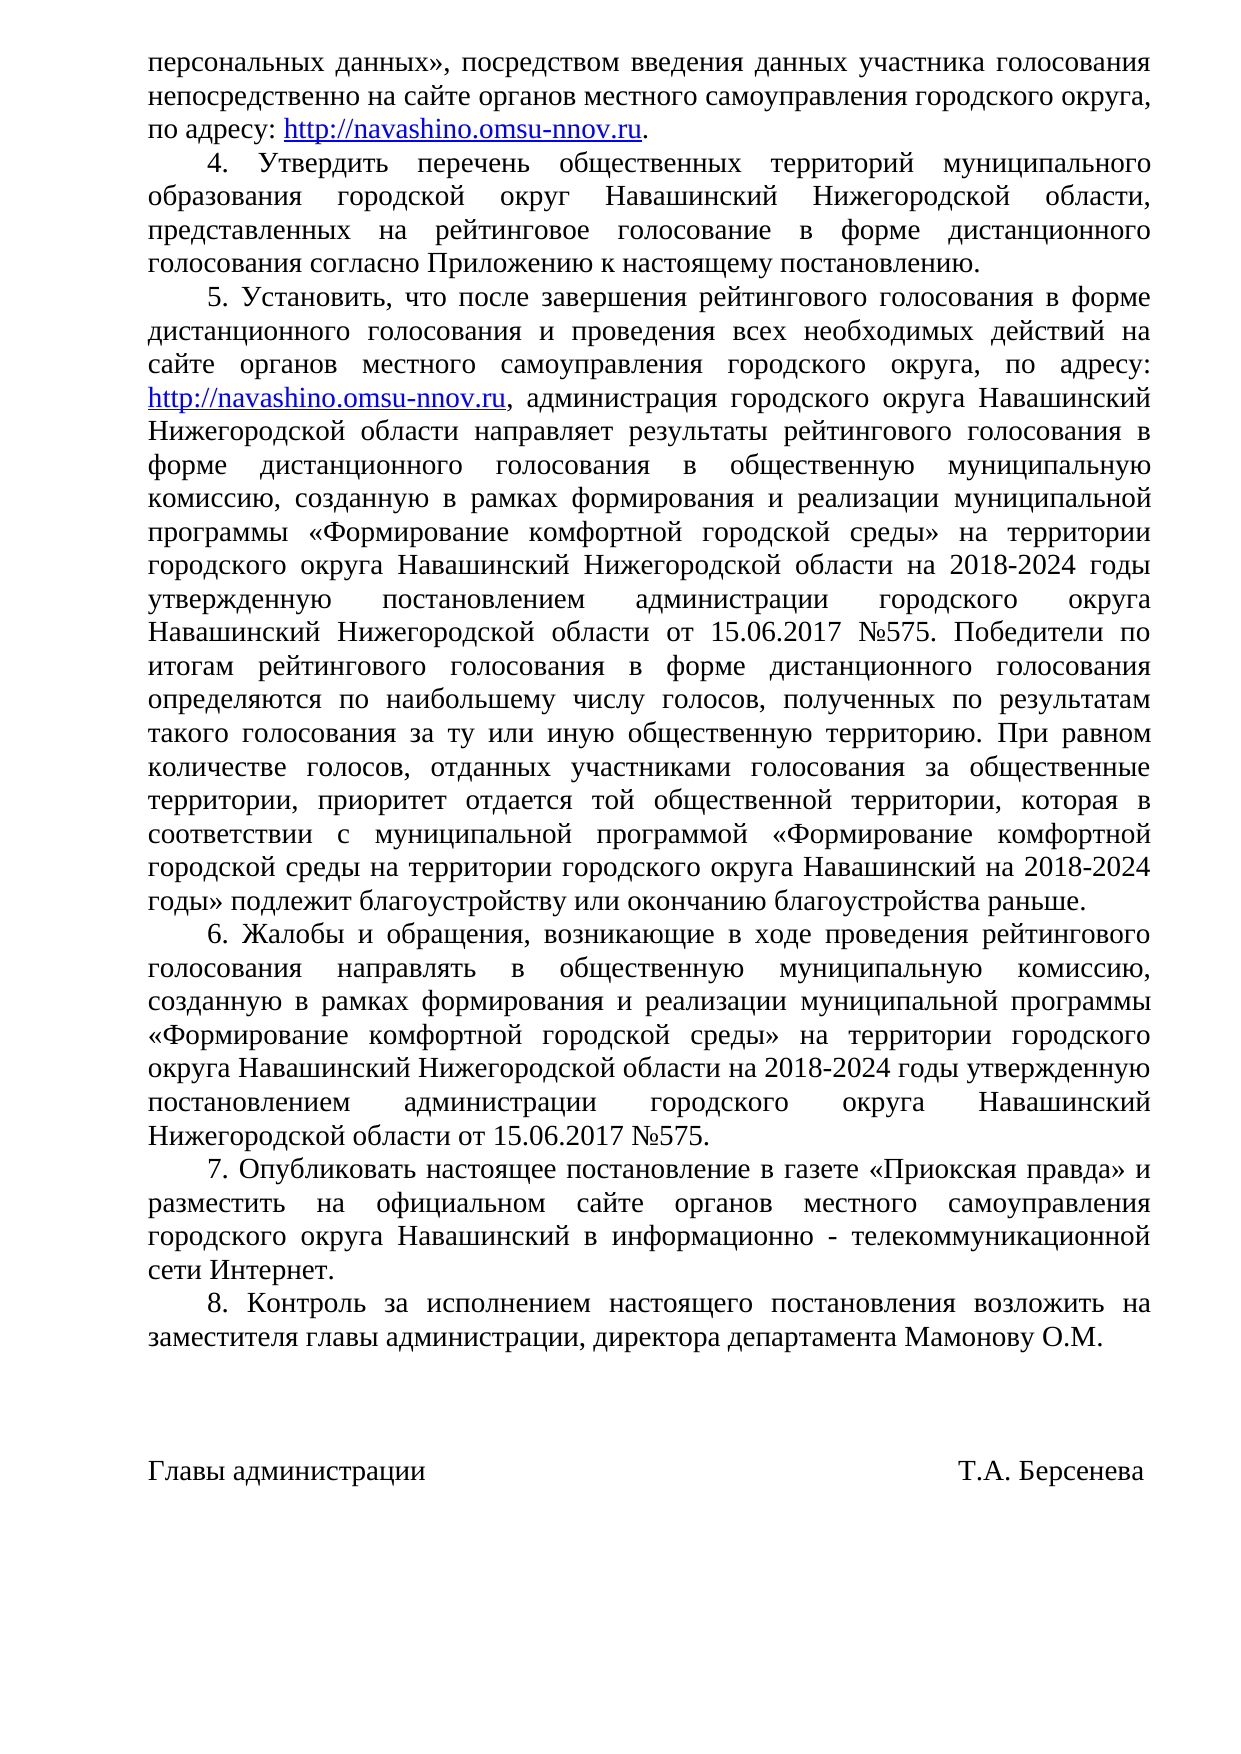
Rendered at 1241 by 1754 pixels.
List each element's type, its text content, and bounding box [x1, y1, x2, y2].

text 8. Контроль за исполнением настоящего постановления возложить на заместителя главы администрации, директора департамента Мамонову О.М. [148, 1285, 1152, 1352]
text Главы администрации Т.А. Берсенева [148, 1453, 1152, 1487]
text 4. Утвердить перечень общественных территорий муниципального образования городской округ Навашинский Нижегородской области, представленных на рейтинговое голосование в форме дистанционного голосования согласно Приложению к настоящему постановлению. [148, 145, 1152, 279]
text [148, 44, 1152, 145]
text 5. Установить, что после завершения рейтингового голосования в форме дистанционного голосования и проведения всех необходимых действий на сайте органов местного самоуправления городского округа, по адресу: http://navashino.omsu-nnov.ru, администрация городского округа Навашинский Нижегородской области направляет результаты рейтингового голосования в форме дистанционного голосования в общественную муниципальную комиссию, созданную в рамках формирования и реализации муниципальной программы «Формирование комфортной городской среды» на территории городского округа Навашинский Нижегородской области на 2018-2024 годы утвержденную постановлением администрации городского округа Навашинский Нижегородской области от 15.06.2017 №575. Победители по итогам рейтингового голосования в форме дистанционного голосования определяются по наибольшему числу голосов, полученных по результатам такого голосования за ту или иную общественную территорию. При равном количестве голосов, отданных участниками голосования за общественные территории, приоритет отдается той общественной территории, которая в соответствии с муниципальной программой «Формирование комфортной городской среды на территории городского округа Навашинский на 2018-2024 годы» подлежит благоустройству или окончанию благоустройства раньше. [148, 279, 1152, 916]
text 7. Опубликовать настоящее постановление в газете «Приокская правда» и разместить на официальном сайте органов местного самоуправления городского округа Навашинский в информационно - телекоммуникационной сети Интернет. [148, 1151, 1152, 1285]
text 6. Жалобы и обращения, возникающие в ходе проведения рейтингового голосования направлять в общественную муниципальную комиссию, созданную в рамках формирования и реализации муниципальной программы «Формирование комфортной городской среды» на территории городского округа Навашинский Нижегородской области на 2018-2024 годы утвержденную постановлением администрации городского округа Навашинский Нижегородской области от 15.06.2017 №575. [148, 916, 1152, 1151]
